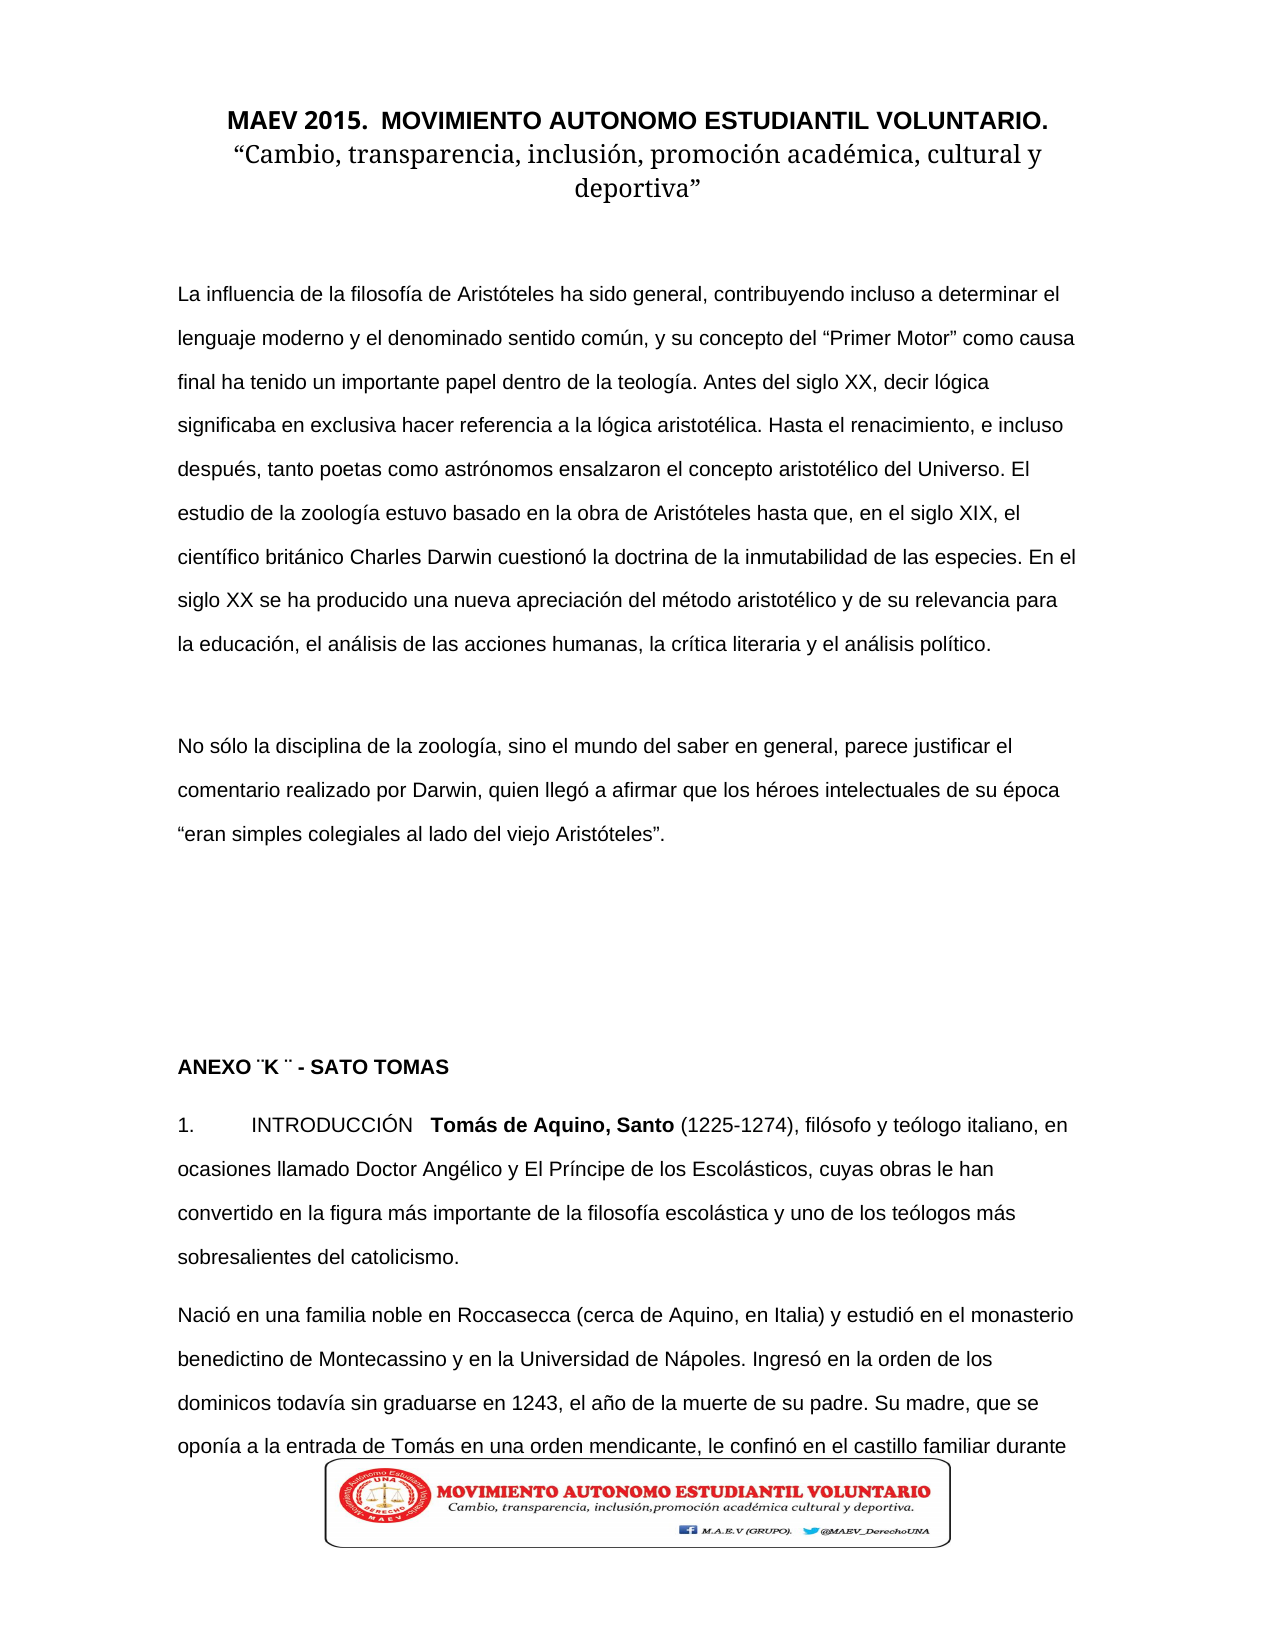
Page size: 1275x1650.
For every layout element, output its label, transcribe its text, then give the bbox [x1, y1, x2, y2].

text 1. INTRODUCCIÓN Tomás de Aquino, Santo (1225-1274), filósofo y teólogo italiano, en ocasiones llamado Doctor Angélico y El Príncipe de los Escolásticos, cuyas obras le han convertido en la figura más importante de la filosofía escolástica y uno de los teólogos más sobresalientes del catolicismo. [177, 1093, 1079, 1268]
text ANEXO ¨K ¨ - SATO TOMAS [177, 1035, 1079, 1079]
picture [324, 1458, 951, 1548]
text No sólo la disciplina de la zoología, sino el mundo del saber en general, parece justificar el comentario realizado por Darwin, quien llegó a afirmar que los héroes intelectuales de su época “eran simples colegiales al lado del viejo Aristóteles”. [177, 671, 1079, 846]
text La influencia de la filosofía de Aristóteles ha sido general, contribuyendo incluso a determinar el lenguaje moderno y el denominado sentido común, y su concepto del “Primer Motor” como causa final ha tenido un importante papel dentro de la teología. Antes del siglo XX, decir lógica significaba en exclusiva hacer referencia a la lógica aristotélica. Hasta el renacimiento, e incluso después, tanto poetas como astrónomos ensalzaron el concepto aristotélico del Universo. El estudio de la zoología estuvo basado en la obra de Aristóteles hasta que, en el siglo XIX, el científico británico Charles Darwin cuestionó la doctrina de la inmutabilidad de las especies. En el siglo XX se ha producido una nueva apreciación del método aristotélico y de su relevancia para la educación, el análisis de las acciones humanas, la crítica literaria y el análisis político. [177, 262, 1079, 656]
